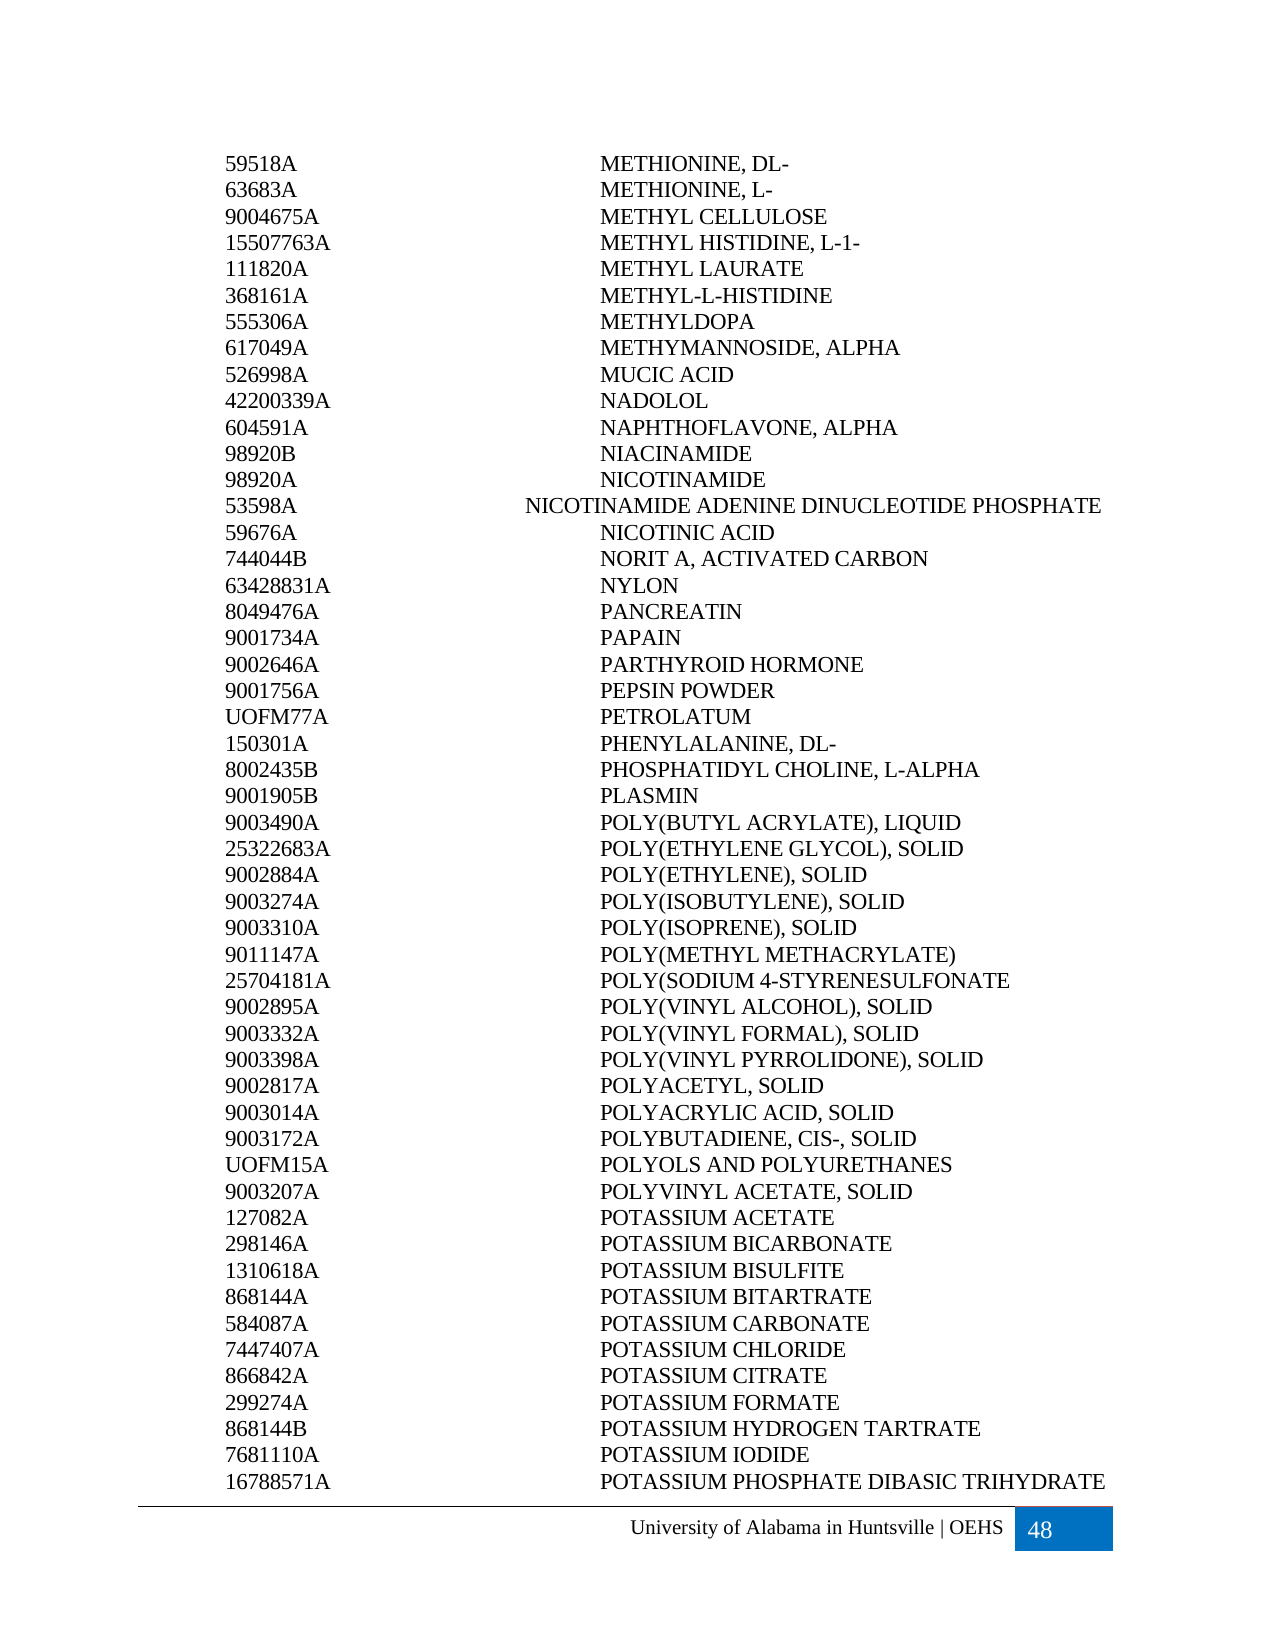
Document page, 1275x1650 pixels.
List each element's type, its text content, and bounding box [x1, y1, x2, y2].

text 868144A POTASSIUM BITARTRATE [150, 1283, 1125, 1309]
text 150301A PHENYLALANINE, DL- [150, 730, 1125, 756]
text 9003310A POLY(ISOPRENE), SOLID [150, 914, 1125, 941]
text 868144B POTASSIUM HYDROGEN TARTRATE [150, 1415, 1125, 1441]
text 8002435B PHOSPHATIDYL CHOLINE, L-ALPHA [150, 756, 1125, 782]
text 111820A METHYL LAURATE [150, 255, 1125, 282]
text 555306A METHYLDOPA [150, 308, 1125, 334]
text 9002895A POLY(VINYL ALCOHOL), SOLID [150, 993, 1125, 1020]
text 617049A METHYMANNOSIDE, ALPHA [150, 334, 1125, 361]
text 9001756A PEPSIN POWDER [150, 677, 1125, 703]
text 53598A NICOTINAMIDE ADENINE DINUCLEOTIDE PHOSPHATE [150, 493, 1125, 519]
text 526998A MUCIC ACID [150, 361, 1125, 387]
text 7681110A POTASSIUM IODIDE [150, 1441, 1125, 1468]
text 127082A POTASSIUM ACETATE [150, 1204, 1125, 1231]
text 59676A NICOTINIC ACID [150, 519, 1125, 545]
text 298146A POTASSIUM BICARBONATE [150, 1231, 1125, 1257]
text 9004675A METHYL CELLULOSE [150, 203, 1125, 229]
text 9002884A POLY(ETHYLENE), SOLID [150, 862, 1125, 888]
text 9001734A PAPAIN [150, 624, 1125, 651]
text 9003398A POLY(VINYL PYRROLIDONE), SOLID [150, 1046, 1125, 1072]
text 368161A METHYL-L-HISTIDINE [150, 282, 1125, 308]
text UOFM77A PETROLATUM [150, 703, 1125, 730]
text 9003274A POLY(ISOBUTYLENE), SOLID [150, 888, 1125, 914]
text 7447407A POTASSIUM CHLORIDE [150, 1336, 1125, 1362]
text 25704181A POLY(SODIUM 4-STYRENESULFONATE [150, 967, 1125, 993]
text 42200339A NADOLOL [150, 387, 1125, 413]
text 9003014A POLYACRYLIC ACID, SOLID [150, 1099, 1125, 1125]
text 299274A POTASSIUM FORMATE [150, 1389, 1125, 1415]
text 16788571A POTASSIUM PHOSPHATE DIBASIC TRIHYDRATE [150, 1468, 1125, 1494]
text 9001905B PLASMIN [150, 782, 1125, 809]
text 63683A METHIONINE, L- [150, 176, 1125, 203]
text 584087A POTASSIUM CARBONATE [150, 1309, 1125, 1336]
text UOFM15A POLYOLS AND POLYURETHANES [150, 1151, 1125, 1178]
text 98920A NICOTINAMIDE [150, 466, 1125, 493]
text 604591A NAPHTHOFLAVONE, ALPHA [150, 413, 1125, 440]
text 59518A METHIONINE, DL- [150, 150, 1125, 176]
text 1310618A POTASSIUM BISULFITE [150, 1257, 1125, 1283]
text 9003332A POLY(VINYL FORMAL), SOLID [150, 1020, 1125, 1046]
text 744044B NORIT A, ACTIVATED CARBON [150, 545, 1125, 572]
text 866842A POTASSIUM CITRATE [150, 1362, 1125, 1389]
text 8049476A PANCREATIN [150, 598, 1125, 624]
text 9003172A POLYBUTADIENE, CIS-, SOLID [150, 1125, 1125, 1151]
text 9003207A POLYVINYL ACETATE, SOLID [150, 1178, 1125, 1204]
text 98920B NIACINAMIDE [150, 440, 1125, 466]
text 15507763A METHYL HISTIDINE, L-1- [150, 229, 1125, 255]
text 25322683A POLY(ETHYLENE GLYCOL), SOLID [150, 835, 1125, 862]
text 63428831A NYLON [150, 572, 1125, 598]
text 9002646A PARTHYROID HORMONE [150, 651, 1125, 677]
text 9011147A POLY(METHYL METHACRYLATE) [150, 941, 1125, 967]
text 9002817A POLYACETYL, SOLID [150, 1072, 1125, 1099]
text 9003490A POLY(BUTYL ACRYLATE), LIQUID [150, 809, 1125, 835]
